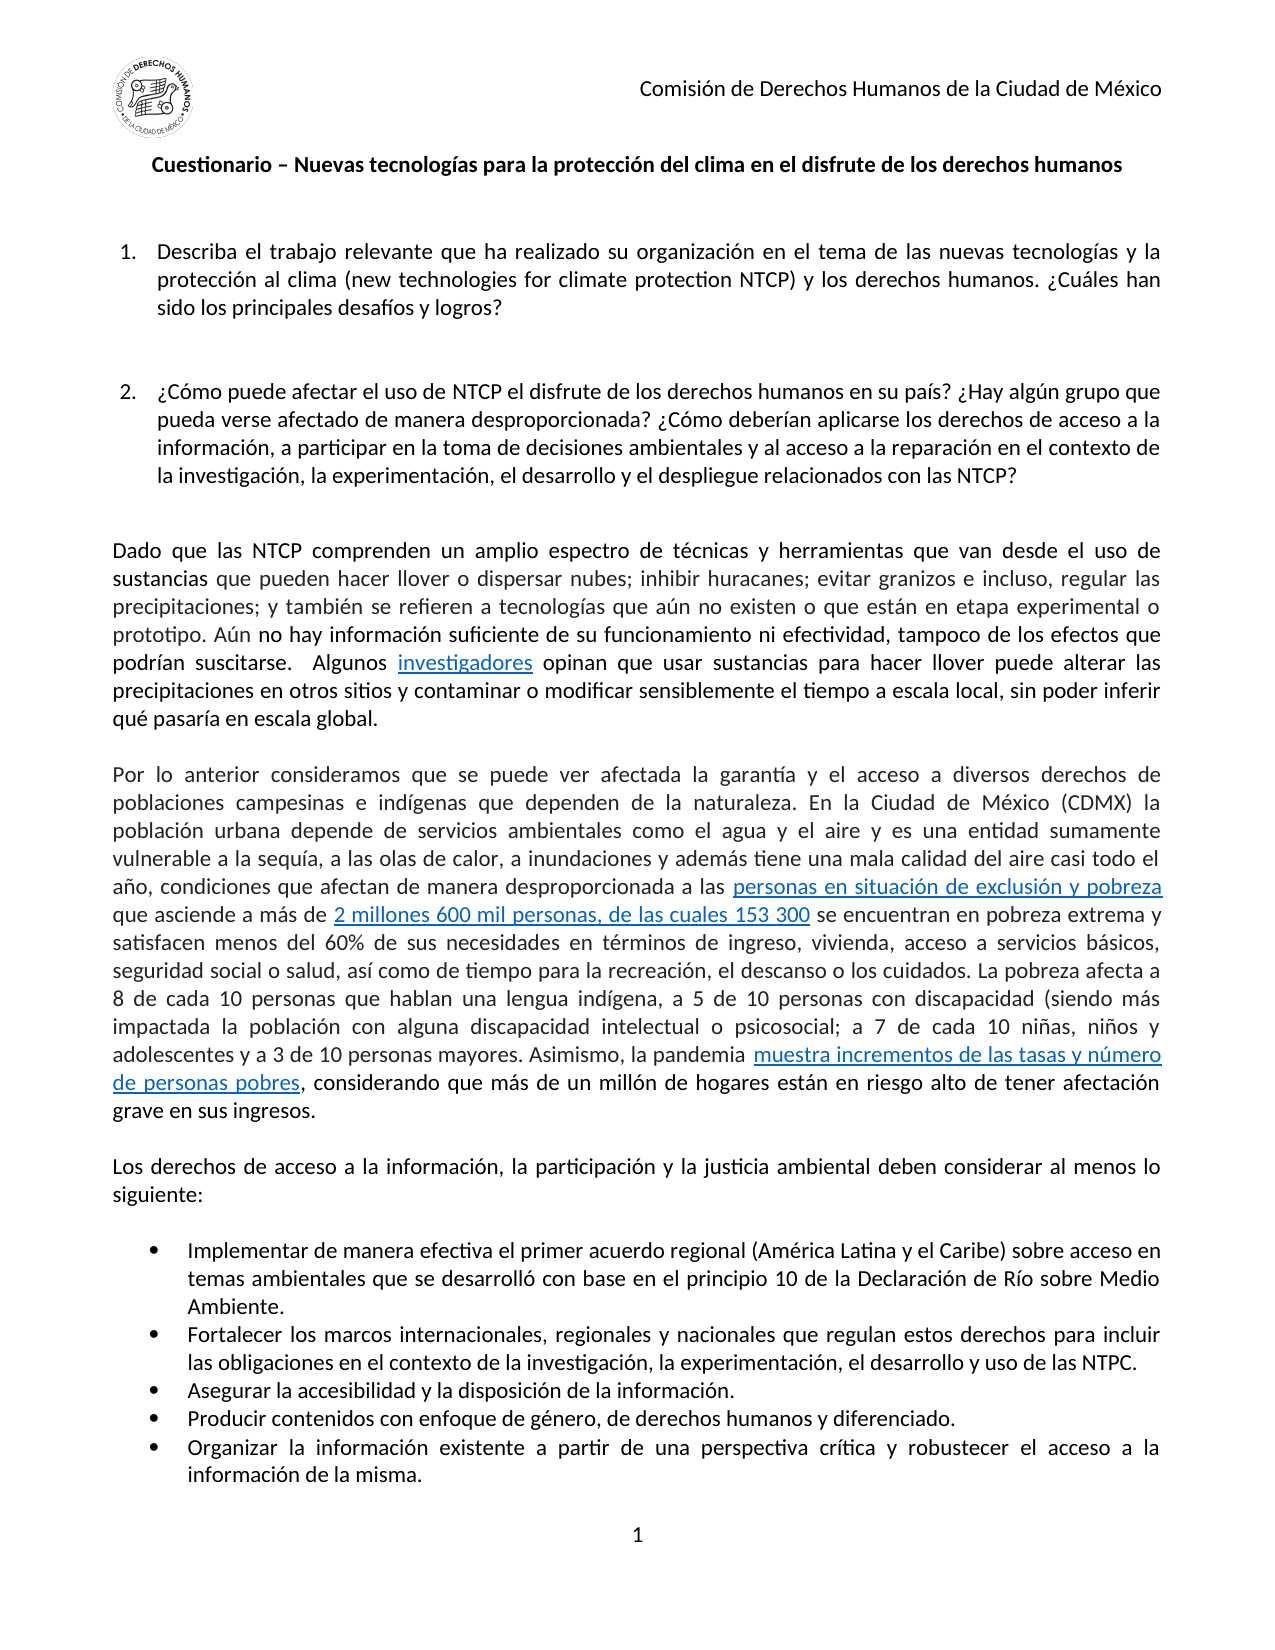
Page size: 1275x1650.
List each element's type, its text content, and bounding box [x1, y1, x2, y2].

list Implementar de manera efectiva el primer acuerdo regional (América Latina y el Caribe) sobre acceso en temas ambientales que se desarrolló con base en el principio 10 de la Declaración de Río sobre Medio Ambiente. [150, 1236, 1162, 1321]
list Producir contenidos con enfoque de género, de derechos humanos y diferenciado. [150, 1404, 1162, 1433]
text Los derechos de acceso a la información, la participación y la justicia ambiental deben considerar al menos lo siguiente: [112, 1152, 1162, 1208]
text Por lo anterior consideramos que se puede ver afectada la garantía y el acceso a diversos derechos de poblaciones campesinas e indígenas que dependen de la naturaleza. En la Ciudad de México (CDMX) la población urbana depende de servicios ambientales como el agua y el aire y es una entidad sumamente vulnerable a la sequía, a las olas de calor, a inundaciones y además tiene una mala calidad del aire casi todo el año, condiciones que afectan de manera desproporcionada a las personas en situación de exclusión y pobreza que asciende a más de 2 millones 600 mil personas, de las cuales 153 300 se encuentran en pobreza extrema y satisfacen menos del 60% de sus necesidades en términos de ingreso, vivienda, acceso a servicios básicos, seguridad social o salud, así como de tiempo para la recreación, el descanso o los cuidados. La pobreza afecta a 8 de cada 10 personas que hablan una lengua indígena, a 5 de 10 personas con discapacidad (siendo más impactada la población con alguna discapacidad intelectual o psicosocial; a 7 de cada 10 niñas, niños y adolescentes y a 3 de 10 personas mayores. Asimismo, la pandemia muestra incrementos de las tasas y número de personas pobres, considerando que más de un millón de hogares están en riesgo alto de tener afectación grave en sus ingresos. [112, 856, 1162, 1124]
list Describa el trabajo relevante que ha realizado su organización en el tema de las nuevas tecnologías y la protección al clima (new technologies for climate protection NTCP) y los derechos humanos. ¿Cuáles han sido los principales desafíos y logros? [119, 237, 1162, 321]
picture [112, 57, 194, 138]
list Organizar la información existente a partir de una perspectiva crítica y robustecer el acceso a la información de la misma. [150, 1433, 1162, 1489]
list Fortalecer los marcos internacionales, regionales y nacionales que regulan estos derechos para incluir las obligaciones en el contexto de la investigación, la experimentación, el desarrollo y uso de las NTPC. [150, 1321, 1162, 1377]
list Asegurar la accesibilidad y la disposición de la información. [150, 1377, 1162, 1404]
text Dado que las NTCP comprenden un amplio espectro de técnicas y herramientas que van desde el uso de sustancias que pueden hacer llover o dispersar nubes; inhibir huracanes; evitar granizos e incluso, regular las precipitaciones; y también se refieren a tecnologías que aún no existen o que están en etapa experimental o prototipo. Aún no hay información suficiente de su funcionamiento ni efectividad, tampoco de los efectos que podrían suscitarse. Algunos investigadores opinan que usar sustancias para hacer llover puede alterar las precipitaciones en otros sitios y contaminar o modificar sensiblemente el tiempo a escala local, sin poder inferir qué pasaría en escala global. [112, 536, 1162, 732]
text Cuestionario – Nuevas tecnologías para la protección del clima en el disfrute de los derechos humanos [112, 150, 1162, 178]
list ¿Cómo puede afectar el uso de NTCP el disfrute de los derechos humanos en su país? ¿Hay algún grupo que pueda verse afectado de manera desproporcionada? ¿Cómo deberían aplicarse los derechos de acceso a la información, a participar en la toma de decisiones ambientales y al acceso a la reparación en el contexto de la investigación, la experimentación, el desarrollo y el despliegue relacionados con las NTCP? [119, 377, 1162, 489]
